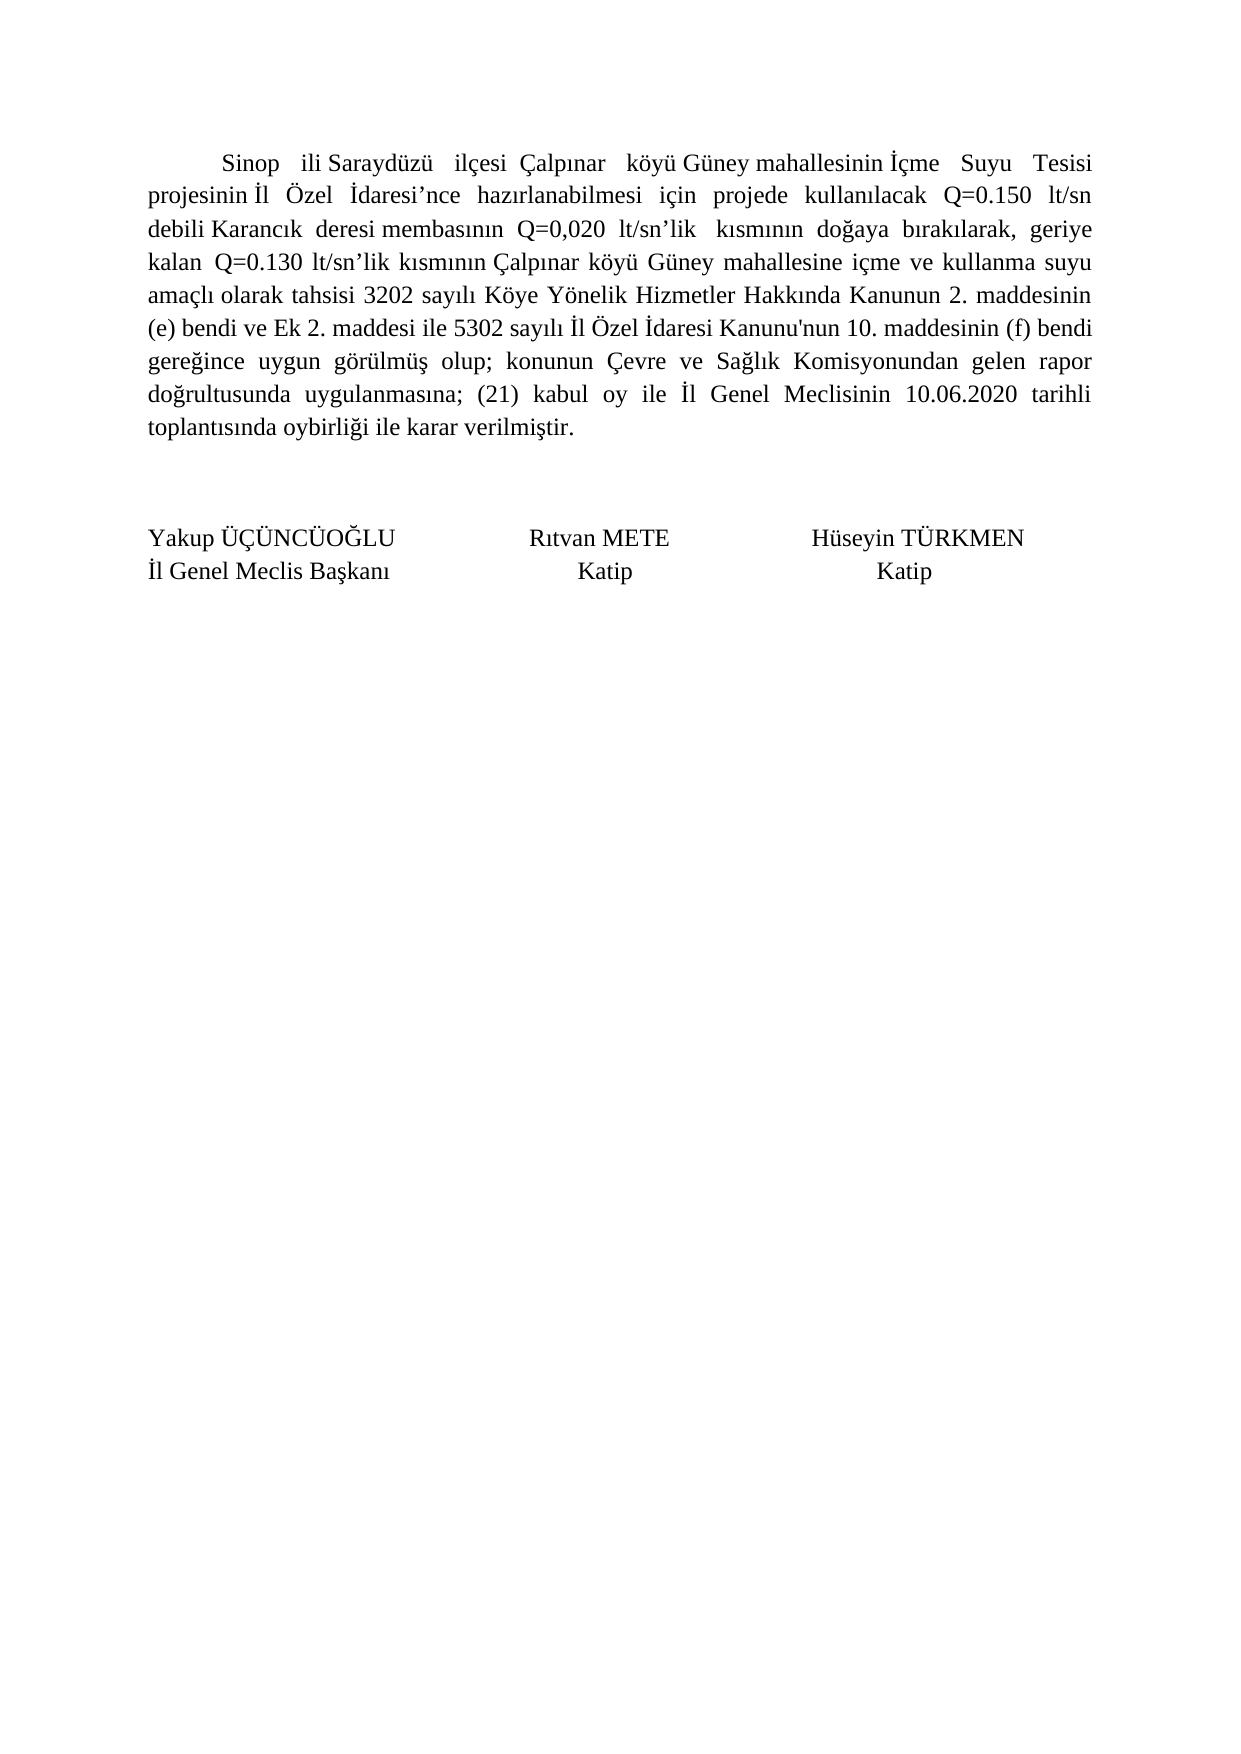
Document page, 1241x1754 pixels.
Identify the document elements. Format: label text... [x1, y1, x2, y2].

text Sinop ili Saraydüzü ilçesi Çalpınar köyü Güney mahallesinin İçme Suyu Tesisi projesinin İl Özel İdaresi’nce hazırlanabilmesi için projede kullanılacak Q=0.150 lt/sn debili Karancık deresi membasının Q=0,020 lt/sn’lik kısmının doğaya bırakılarak, geriye kalan Q=0.130 lt/sn’lik kısmının Çalpınar köyü Güney mahallesine içme ve kullanma suyu amaçlı olarak tahsisi 3202 sayılı Köye Yönelik Hizmetler Hakkında Kanunun 2. maddesinin (e) bendi ve Ek 2. maddesi ile 5302 sayılı İl Özel İdaresi Kanunu'nun 10. maddesinin (f) bendi gereğince uygun görülmüş olup; konunun Çevre ve Sağlık Komisyonundan gelen rapor doğrultusunda uygulanmasına; (21) kabul oy ile İl Genel Meclisinin 10.06.2020 tarihli toplantısında oybirliği ile karar verilmiştir. [148, 148, 1093, 441]
text Yakup ÜÇÜNCÜOĞLU Rıtvan METE Hüseyin TÜRKMEN İl Genel Meclis Başkanı Katip Katip [148, 523, 1093, 585]
